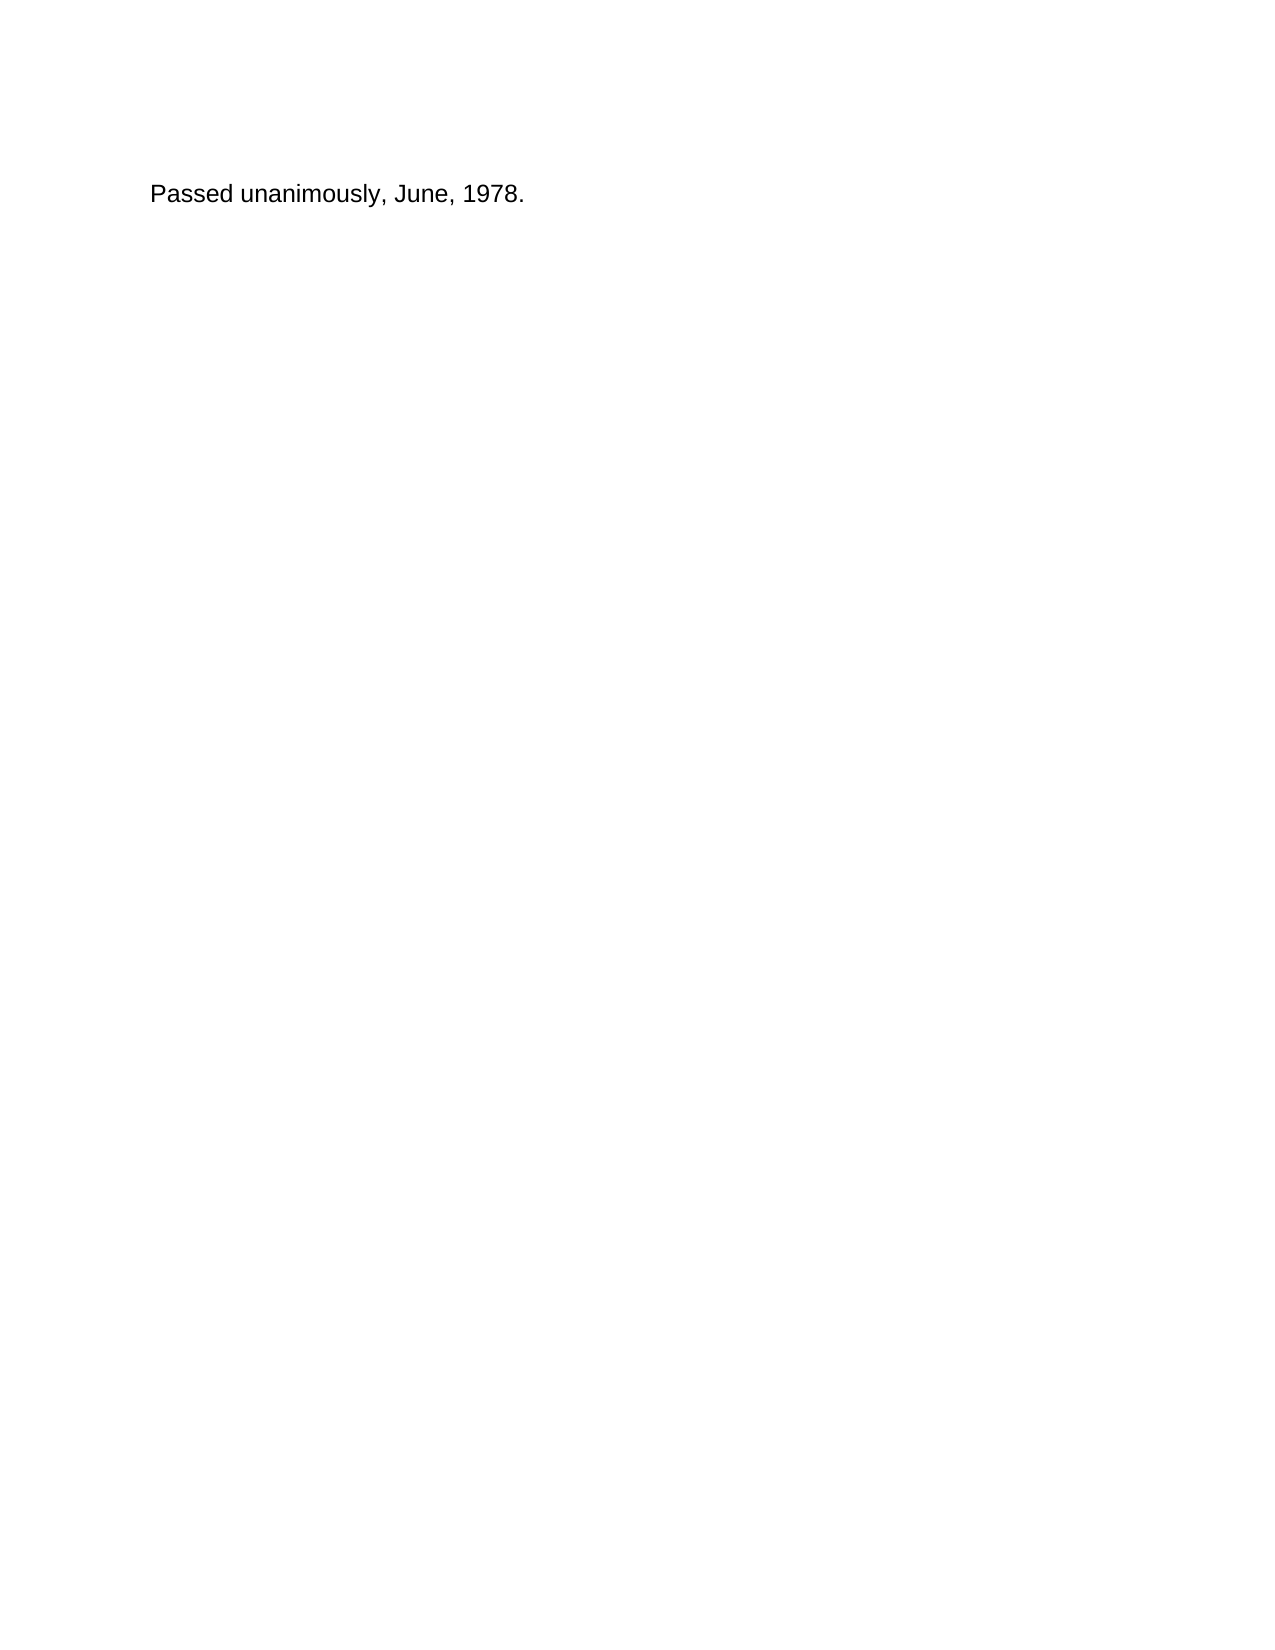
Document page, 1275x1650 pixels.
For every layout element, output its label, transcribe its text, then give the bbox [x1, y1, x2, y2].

text Passed unanimously, June, 1978. [150, 179, 1125, 207]
